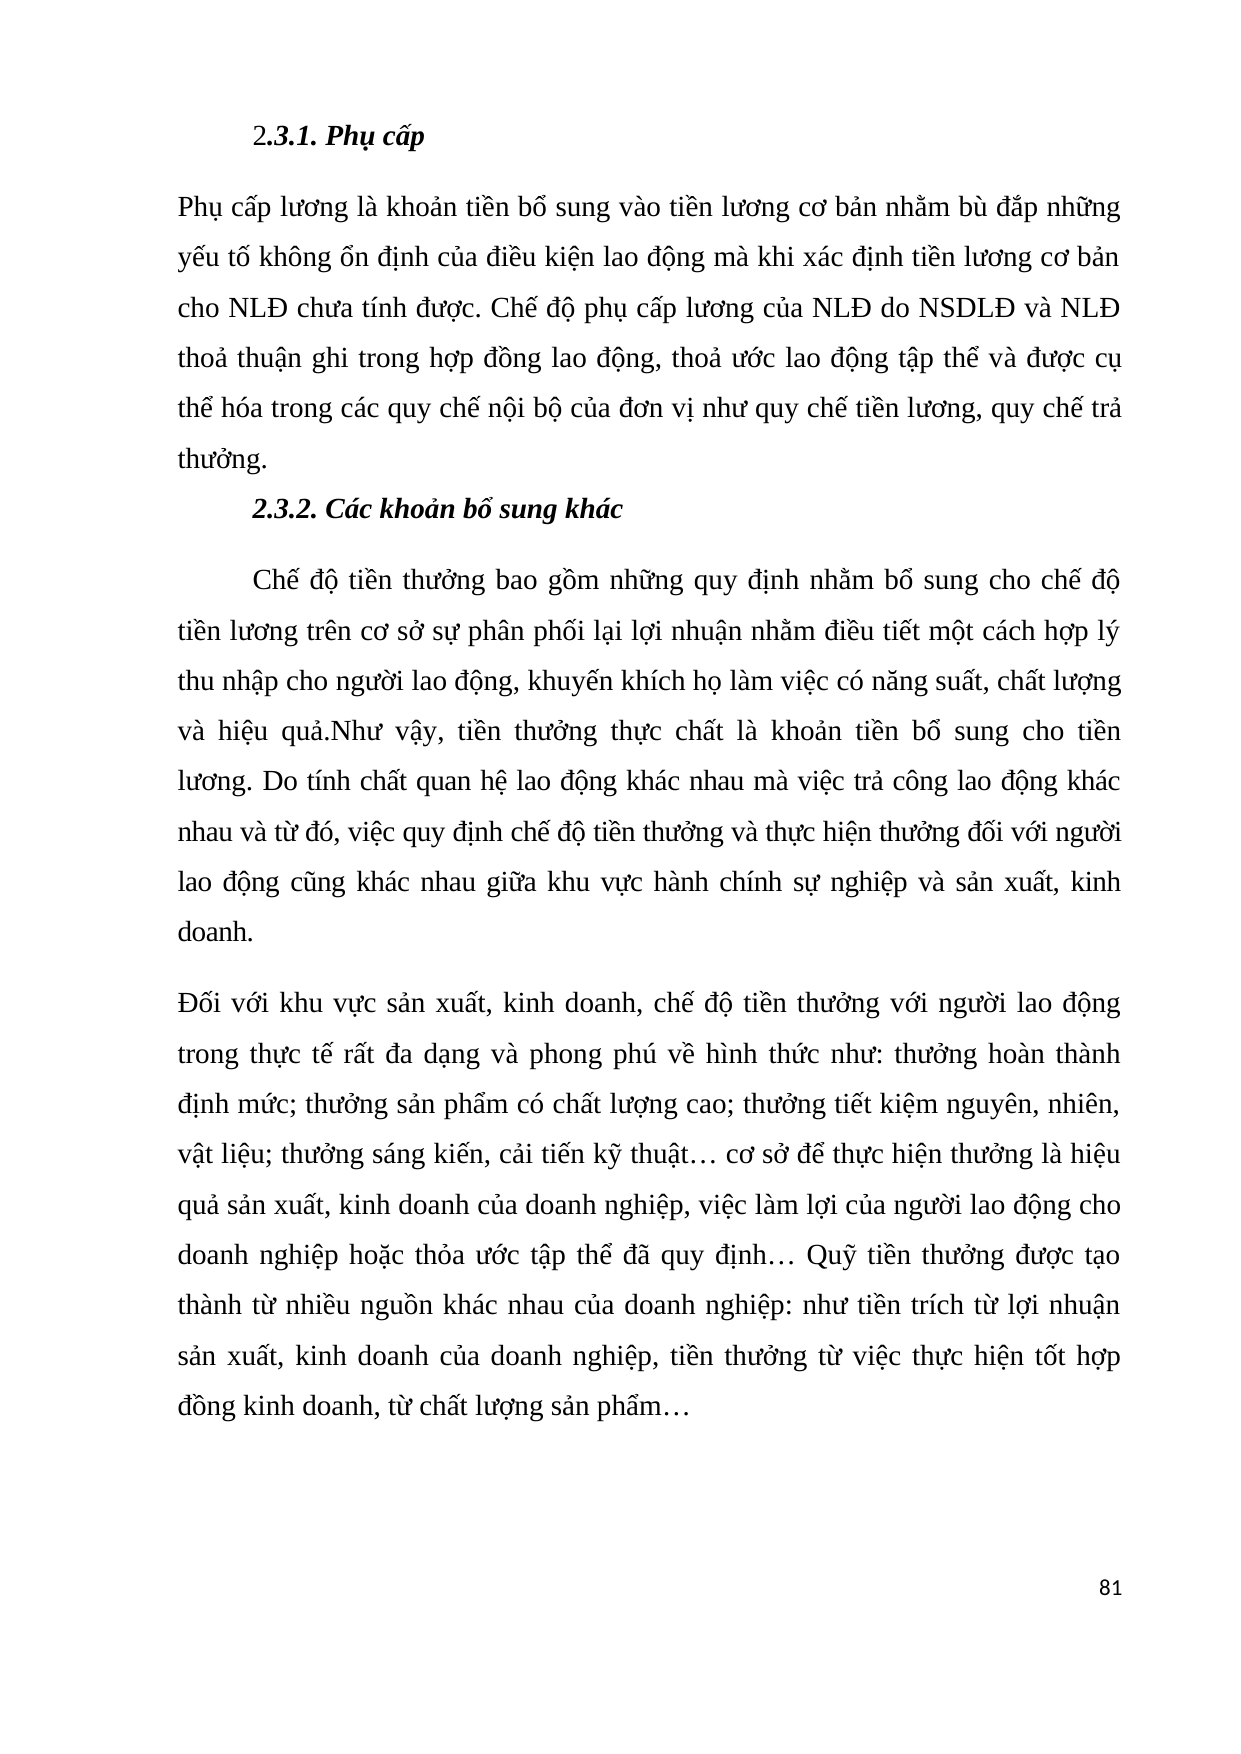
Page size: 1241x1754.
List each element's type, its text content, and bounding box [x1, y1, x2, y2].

text Phụ cấp lương là khoản tiền bổ sung vào tiền lương cơ bản nhằm bù đắp những yếu tố không ổn định của điều kiện lao động mà khi xác định tiền lương cơ bản cho NLĐ chưa tính được. Chế độ phụ cấp lương của NLĐ do NSDLĐ và NLĐ thoả thuận ghi trong hợp đồng lao động, thoả ước lao động tập thể và được cụ thể hóa trong các quy chế nội bộ của đơn vị như quy chế tiền lương, quy chế trả thưởng. [177, 189, 1122, 474]
text Đối với khu vực sản xuất, kinh doanh, chế độ tiền thưởng với người lao động trong thực tế rất đa dạng và phong phú về hình thức như: thưởng hoàn thành định mức; thưởng sản phẩm có chất lượng cao; thưởng tiết kiệm nguyên, nhiên, vật liệu; thưởng sáng kiến, cải tiến kỹ thuật… cơ sở để thực hiện thưởng là hiệu quả sản xuất, kinh doanh của doanh nghiệp, việc làm lợi của người lao động cho doanh nghiệp hoặc thỏa ước tập thể đã quy định… Quỹ tiền thưởng được tạo thành từ nhiều nguồn khác nhau của doanh nghiệp: như tiền trích từ lợi nhuận sản xuất, kinh doanh của doanh nghiệp, tiền thưởng từ việc thực hiện tốt hợp đồng kinh doanh, từ chất lượng sản phẩm… [177, 986, 1122, 1422]
text 2.3.1. Phụ cấp [177, 118, 1122, 152]
text 2.3.2. Các khoản bổ sung khác [177, 491, 1122, 525]
text Chế độ tiền thưởng bao gồm những quy định nhằm bổ sung cho chế độ tiền lương trên cơ sở sự phân phối lại lợi nhuận nhằm điều tiết một cách hợp lý thu nhập cho người lao động, khuyến khích họ làm việc có năng suất, chất lượng và hiệu quả.Như vậy, tiền thưởng thực chất là khoản tiền bổ sung cho tiền lương. Do tính chất quan hệ lao động khác nhau mà việc trả công lao động khác nhau và từ đó, việc quy định chế độ tiền thưởng và thực hiện thưởng đối với người lao động cũng khác nhau giữa khu vực hành chính sự nghiệp và sản xuất, kinh doanh. [177, 562, 1122, 948]
